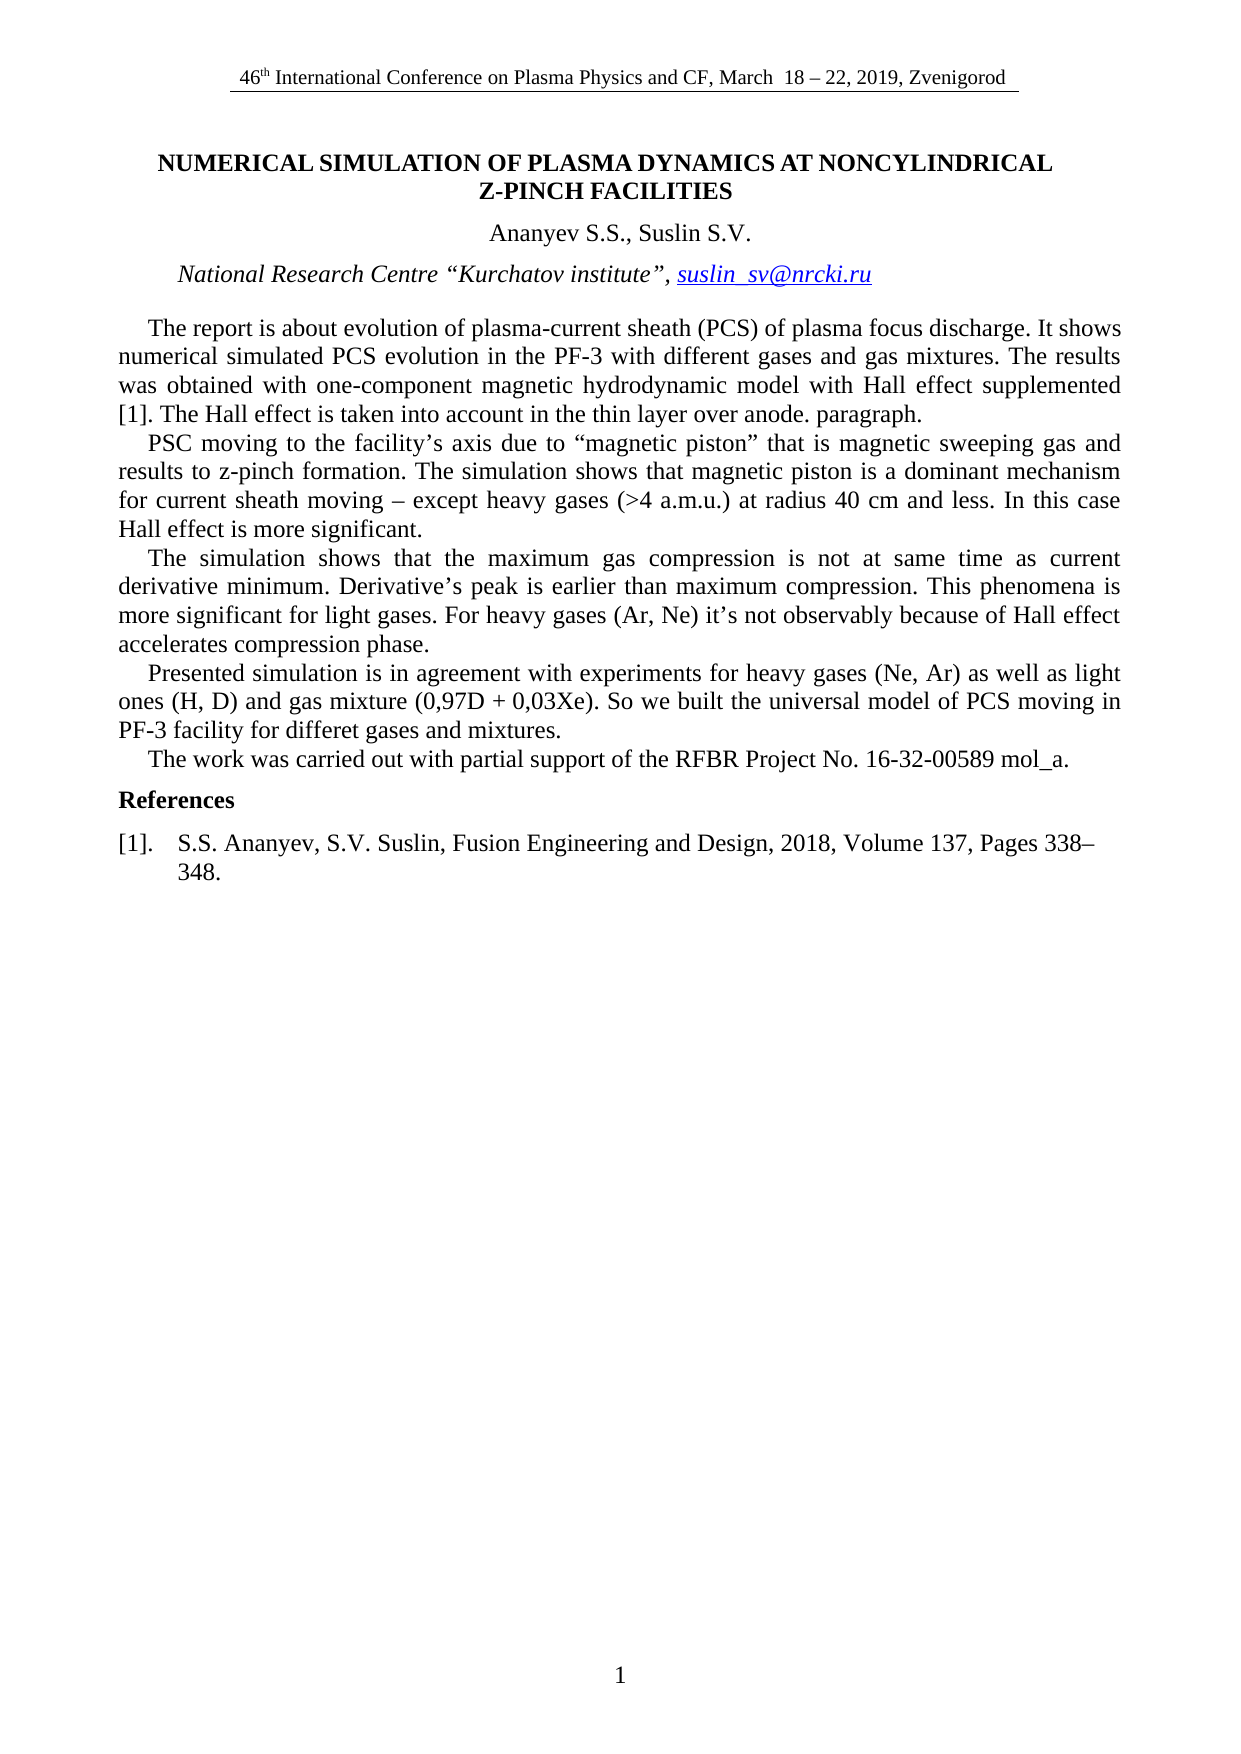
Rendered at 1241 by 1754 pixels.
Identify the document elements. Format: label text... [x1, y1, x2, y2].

text The simulation shows that the maximum gas compression is not at same time as current derivative minimum. Derivative’s peak is earlier than maximum compression. This phenomena is more significant for light gases. For heavy gases (Ar, Ne) it’s not observably because of Hall effect accelerates compression phase. [118, 543, 1122, 658]
title NUMERICAL SIMULATION OF PLASMA DYNAMICS at NONCYLINDRICAL Z-PINCH FACILITIES [148, 148, 1063, 205]
title References [118, 785, 1122, 814]
text PSC moving to the facility’s axis due to “magnetic piston” that is magnetic sweeping gas and results to z-pinch formation. The simulation shows that magnetic piston is a dominant mechanism for current sheath moving – except heavy gases (>4 a.m.u.) at radius 40 cm and less. In this case Hall effect is more significant. [118, 428, 1122, 543]
text Presented simulation is in agreement with experiments for heavy gases (Ne, Ar) as well as light ones (H, D) and gas mixture (0,97D + 0,03Xe). So we built the universal model of PCS moving in PF-3 facility for differet gases and mixtures. [118, 658, 1122, 744]
text Ananyev S.S., Suslin S.V. [159, 218, 1081, 246]
text National Research Centre “Kurchatov institute”, suslin_sv@nrcki.ru [177, 259, 1122, 288]
text The work was carried out with partial support of the RFBR Project No. 16-32-00589 mol_a. [118, 744, 1122, 773]
text S.S. Ananyev, S.V. Suslin, Fusion Engineering and Design, 2018, Volume 137, Pages 338–348. [118, 828, 1122, 886]
text The report is about evolution of plasma-current sheath (PCS) of plasma focus discharge. It shows numerical simulated PCS evolution in the PF-3 with different gases and gas mixtures. The results was obtained with one-component magnetic hydrodynamic model with Hall effect supplemented [1]. The Hall effect is taken into account in the thin layer over anode. paragraph. [118, 313, 1122, 428]
